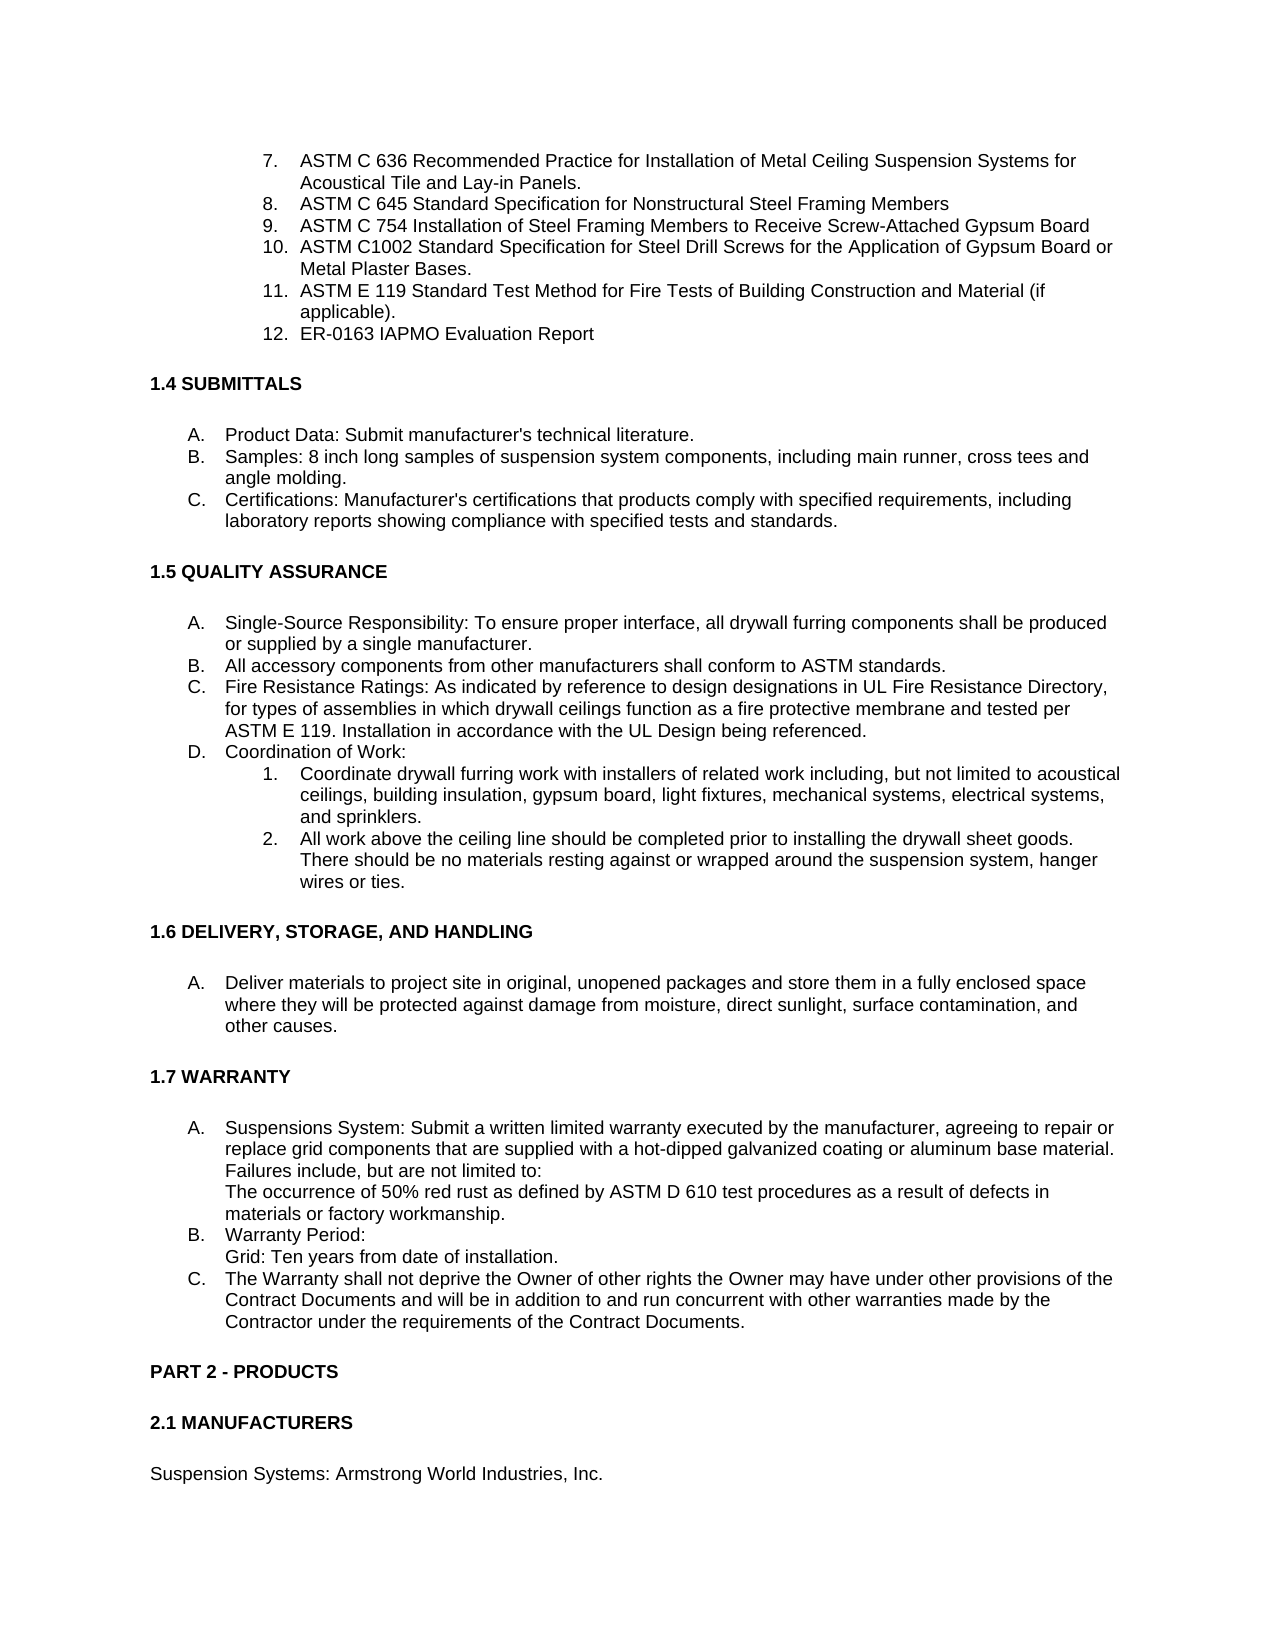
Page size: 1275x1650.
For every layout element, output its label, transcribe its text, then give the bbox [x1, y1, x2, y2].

list Samples: 8 inch long samples of suspension system components, including main runner, cross tees and angle molding. [187, 446, 1125, 489]
list ASTM C 636 Recommended Practice for Installation of Metal Ceiling Suspension Systems for Acoustical Tile and Lay-in Panels. [262, 150, 1125, 193]
list Product Data: Submit manufacturer's technical literature. [187, 424, 1125, 446]
subtitle 2.1 MANUFACTURERS [150, 1412, 1125, 1433]
subtitle 1.6 DELIVERY, STORAGE, AND HANDLING [150, 921, 1125, 943]
list Deliver materials to project site in original, unopened packages and store them in a fully enclosed space where they will be protected against damage from moisture, direct sunlight, surface contamination, and other causes. [187, 972, 1125, 1037]
subtitle 1.7 WARRANTY [150, 1066, 1125, 1087]
list All work above the ceiling line should be completed prior to installing the drywall sheet goods. There should be no materials resting against or wrapped around the suspension system, hanger wires or ties. [262, 827, 1125, 892]
list Suspensions System: Submit a written limited warranty executed by the manufacturer, agreeing to repair or replace grid components that are supplied with a hot-dipped galvanized coating or aluminum base material. Failures include, but are not limited to: The occurrence of 50% red rust as defined by ASTM D 610 test procedures as a result of defects in materials or factory workmanship. [187, 1116, 1125, 1224]
list ASTM C1002 Standard Specification for Steel Drill Screws for the Application of Gypsum Board or Metal Plaster Bases. [262, 236, 1125, 279]
list ASTM C 645 Standard Specification for Nonstructural Steel Framing Members [262, 193, 1125, 215]
list Coordination of Work: [187, 741, 1125, 763]
subtitle 1.4 SUBMITTALS [150, 373, 1125, 395]
list The Warranty shall not deprive the Owner of other rights the Owner may have under other provisions of the Contract Documents and will be in addition to and run concurrent with other warranties made by the Contractor under the requirements of the Contract Documents. [187, 1267, 1125, 1332]
list ER-0163 IAPMO Evaluation Report [262, 322, 1125, 344]
list Warranty Period: Grid: Ten years from date of installation. [187, 1224, 1125, 1267]
list Single-Source Responsibility: To ensure proper interface, all drywall furring components shall be produced or supplied by a single manufacturer. [187, 612, 1125, 655]
subtitle PART 2 - PRODUCTS [150, 1361, 1125, 1383]
list Coordinate drywall furring work with installers of related work including, but not limited to acoustical ceilings, building insulation, gypsum board, light fixtures, mechanical systems, electrical systems, and sprinklers. [262, 763, 1125, 827]
subtitle 1.5 QUALITY ASSURANCE [150, 561, 1125, 582]
list ASTM E 119 Standard Test Method for Fire Tests of Building Construction and Material (if applicable). [262, 279, 1125, 322]
list Certifications: Manufacturer's certifications that products comply with specified requirements, including laboratory reports showing compliance with specified tests and standards. [187, 489, 1125, 532]
text Suspension Systems: Armstrong World Industries, Inc. [150, 1463, 1125, 1484]
list All accessory components from other manufacturers shall conform to ASTM standards. [187, 655, 1125, 676]
list ASTM C 754 Installation of Steel Framing Members to Receive Screw-Attached Gypsum Board [262, 215, 1125, 236]
list Fire Resistance Ratings: As indicated by reference to design designations in UL Fire Resistance Directory, for types of assemblies in which drywall ceilings function as a fire protective membrane and tested per ASTM E 119. Installation in accordance with the UL Design being referenced. [187, 676, 1125, 741]
